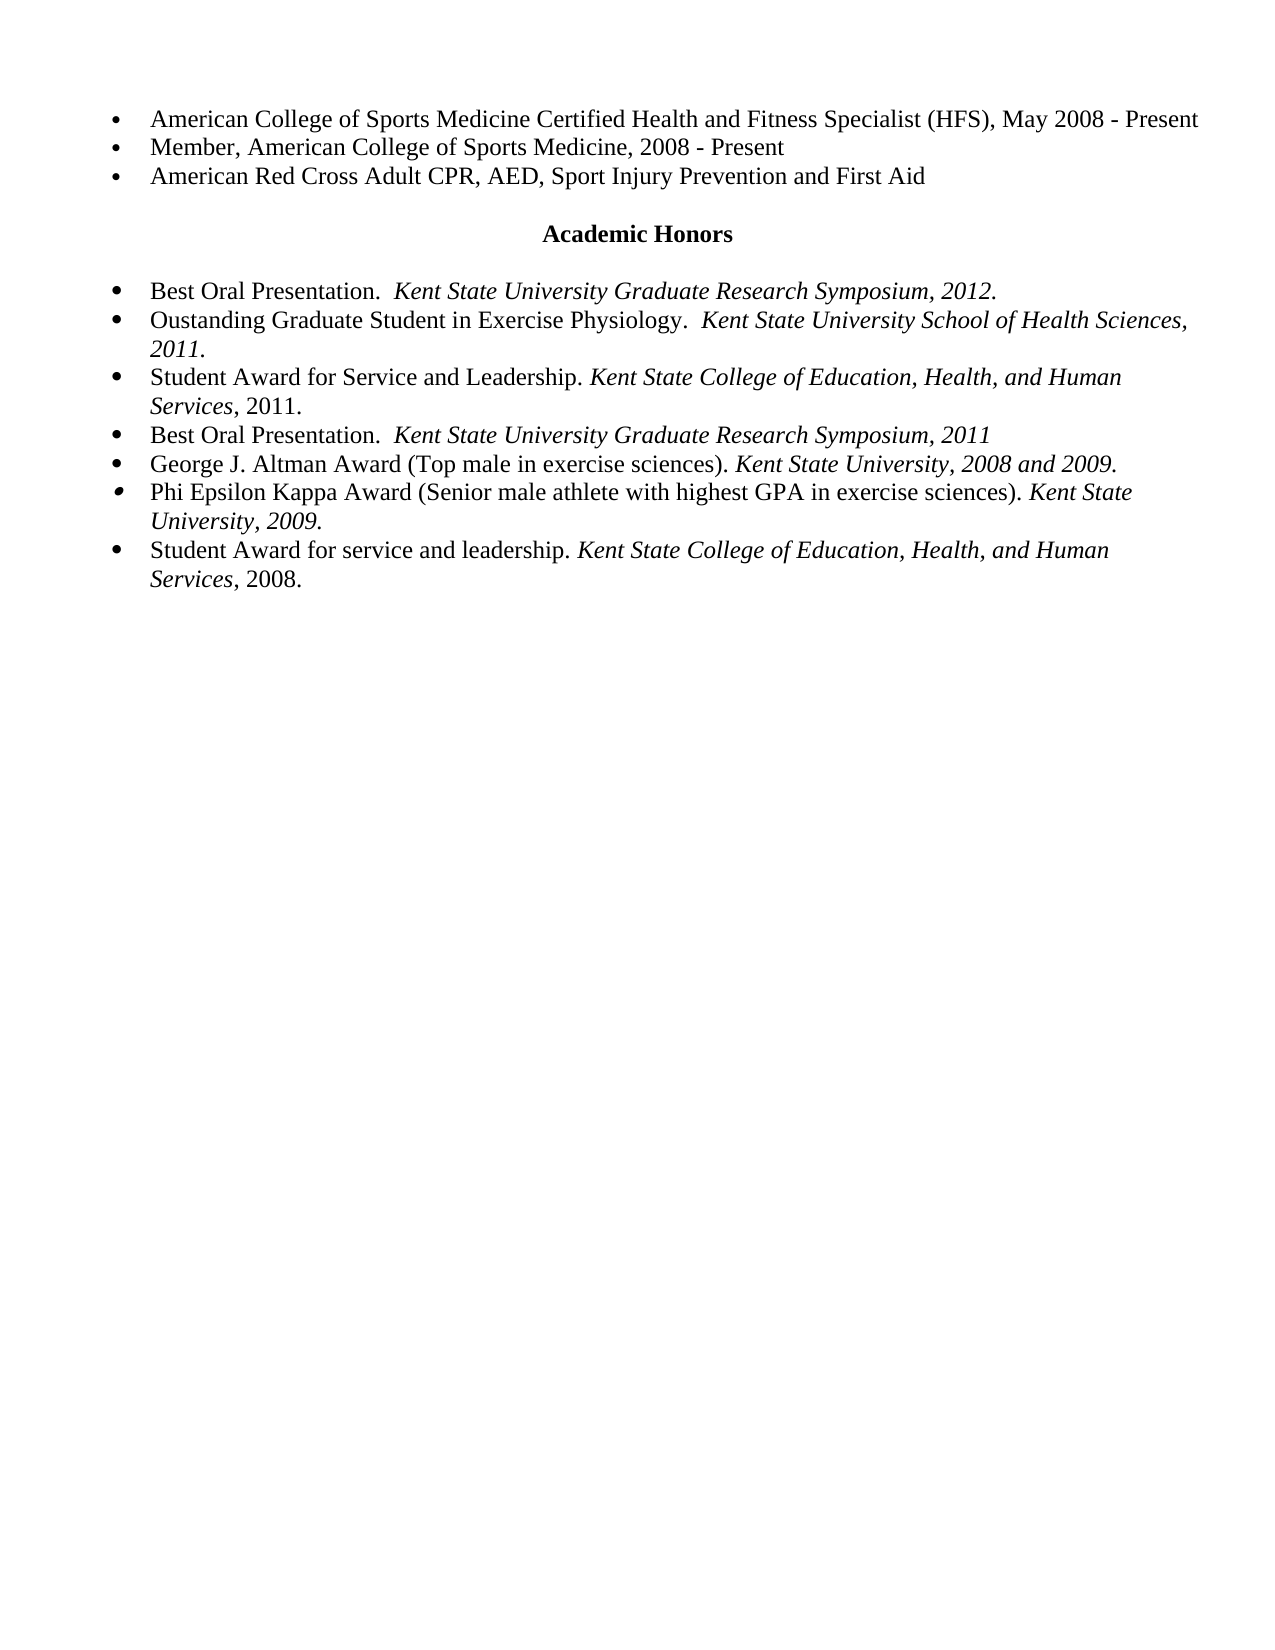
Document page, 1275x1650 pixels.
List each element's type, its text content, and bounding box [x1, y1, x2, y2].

text Academic Honors [75, 219, 1200, 247]
list Student Award for service and leadership. Kent State College of Education, Health, and Human Services, 2008. [112, 535, 1200, 592]
list Member, American College of Sports Medicine, 2008 - Present [112, 132, 1200, 161]
list American College of Sports Medicine Certified Health and Fitness Specialist (HFS), May 2008 - Present [112, 104, 1200, 132]
list Best Oral Presentation. Kent State University Graduate Research Symposium, 2012. [112, 276, 1200, 305]
list Best Oral Presentation. Kent State University Graduate Research Symposium, 2011 [112, 420, 1200, 449]
list Phi Epsilon Kappa Award (Senior male athlete with highest GPA in exercise sciences). Kent State University, 2009. [112, 477, 1200, 535]
list George J. Altman Award (Top male in exercise sciences). Kent State University, 2008 and 2009. [112, 449, 1200, 477]
list Oustanding Graduate Student in Exercise Physiology. Kent State University School of Health Sciences, 2011. [112, 305, 1200, 362]
list American Red Cross Adult CPR, AED, Sport Injury Prevention and First Aid [112, 161, 1200, 190]
list Student Award for Service and Leadership. Kent State College of Education, Health, and Human Services, 2011. [112, 362, 1200, 420]
